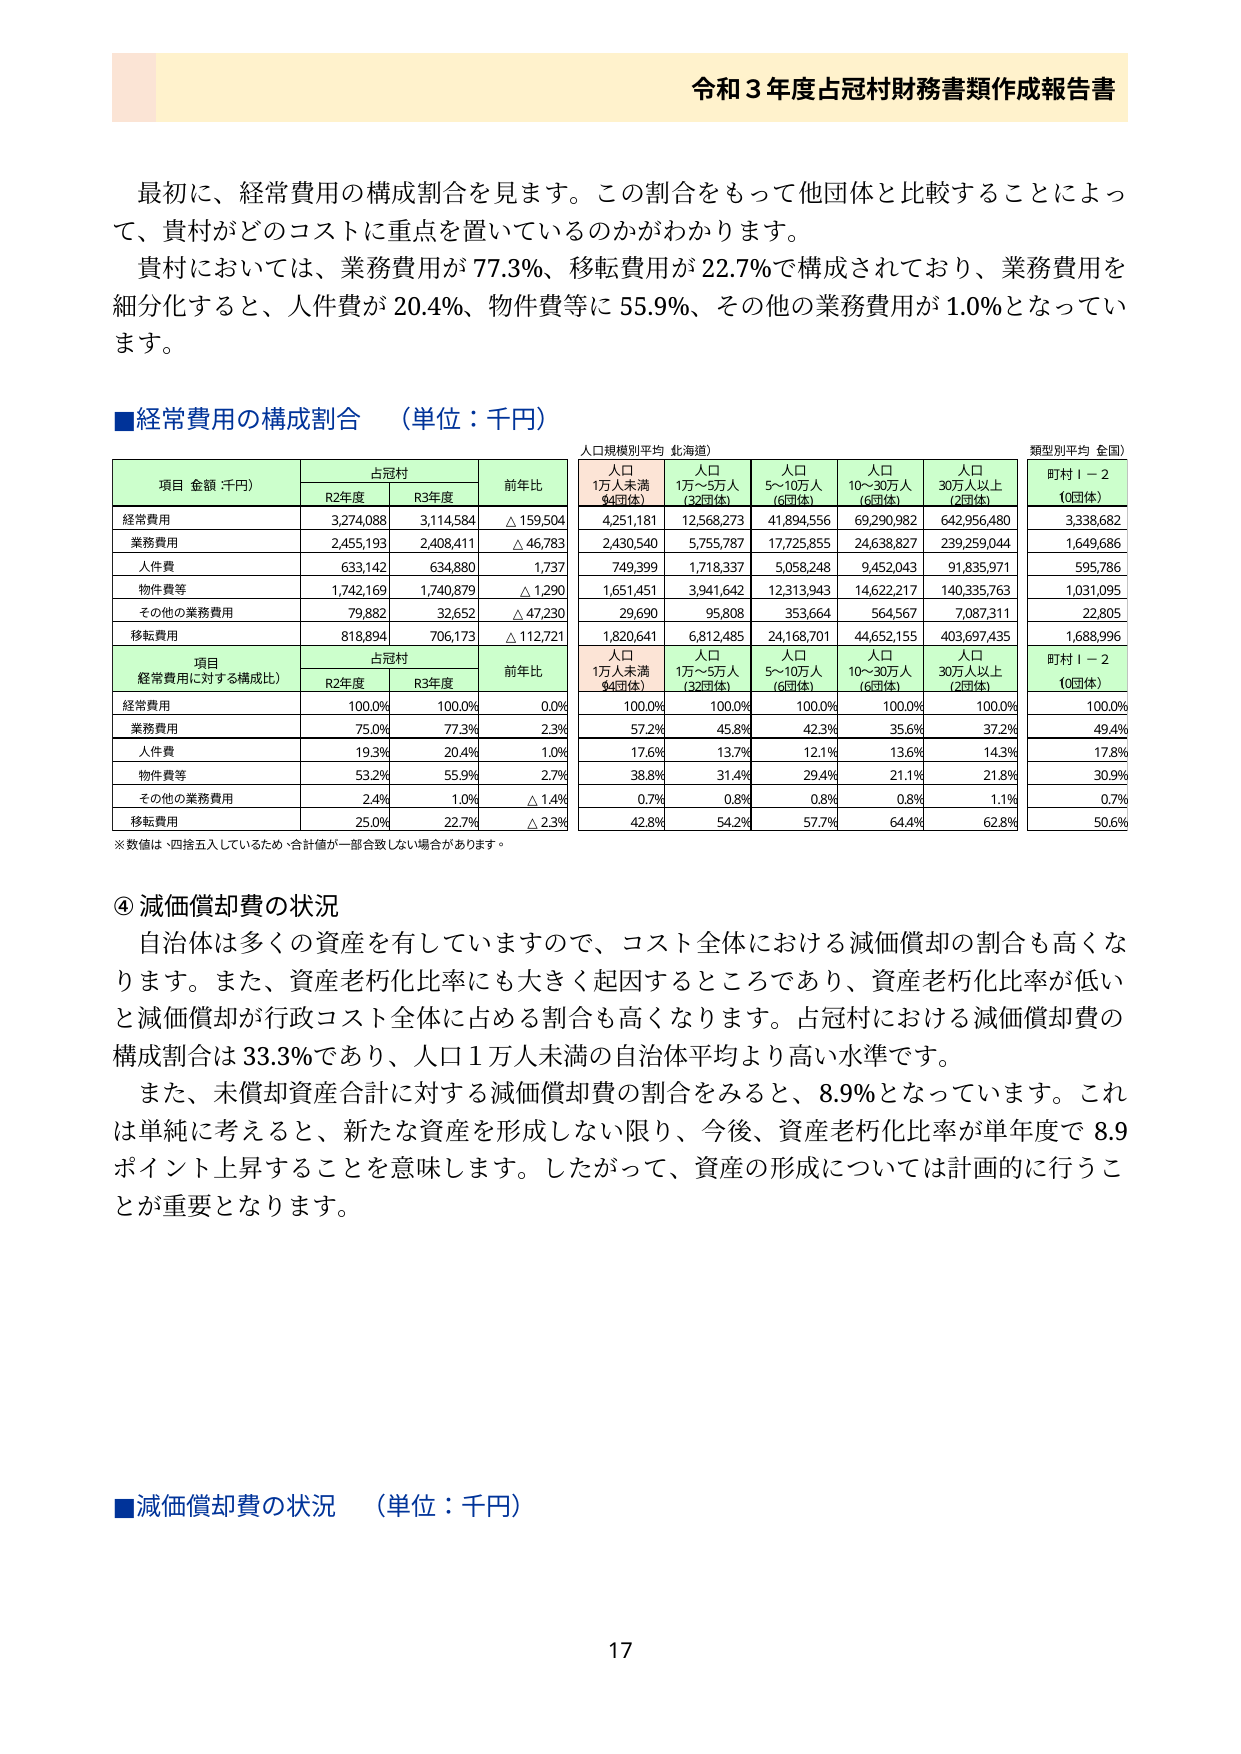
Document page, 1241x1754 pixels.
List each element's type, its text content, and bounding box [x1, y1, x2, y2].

text 最初に、経常費用の構成割合を見ます。この割合をもって他団体と比較することによって、貴村がどのコストに重点を置いているのかがわかります。 [112, 173, 1128, 248]
text 貴村においては、業務費用が77.3%、移転費用が22.7%で構成されており、業務費用を細分化すると、人件費が20.4%、物件費等に55.9%、その他の業務費用が1.0%となっています。 [112, 248, 1128, 361]
text ④減価償却費の状況 [112, 886, 1128, 923]
text ■減価償却費の状況 （単位：千円） [112, 1486, 1128, 1523]
text ■経常費用の構成割合 （単位：千円） [112, 398, 1128, 436]
text また、未償却資産合計に対する減価償却費の割合をみると、8.9%となっています。これは単純に考えると、新たな資産を形成しない限り、今後、資産老朽化比率が単年度で8.9ポイント上昇することを意味します。したがって、資産の形成については計画的に行うことが重要となります。 [112, 1073, 1128, 1223]
text 自治体は多くの資産を有していますので、コスト全体における減価償却の割合も高くなります。また、資産老朽化比率にも大きく起因するところであり、資産老朽化比率が低いと減価償却が行政コスト全体に占める割合も高くなります。占冠村における減価償却費の構成割合は33.3%であり、人口１万人未満の自治体平均より高い水準です。 [112, 923, 1128, 1073]
